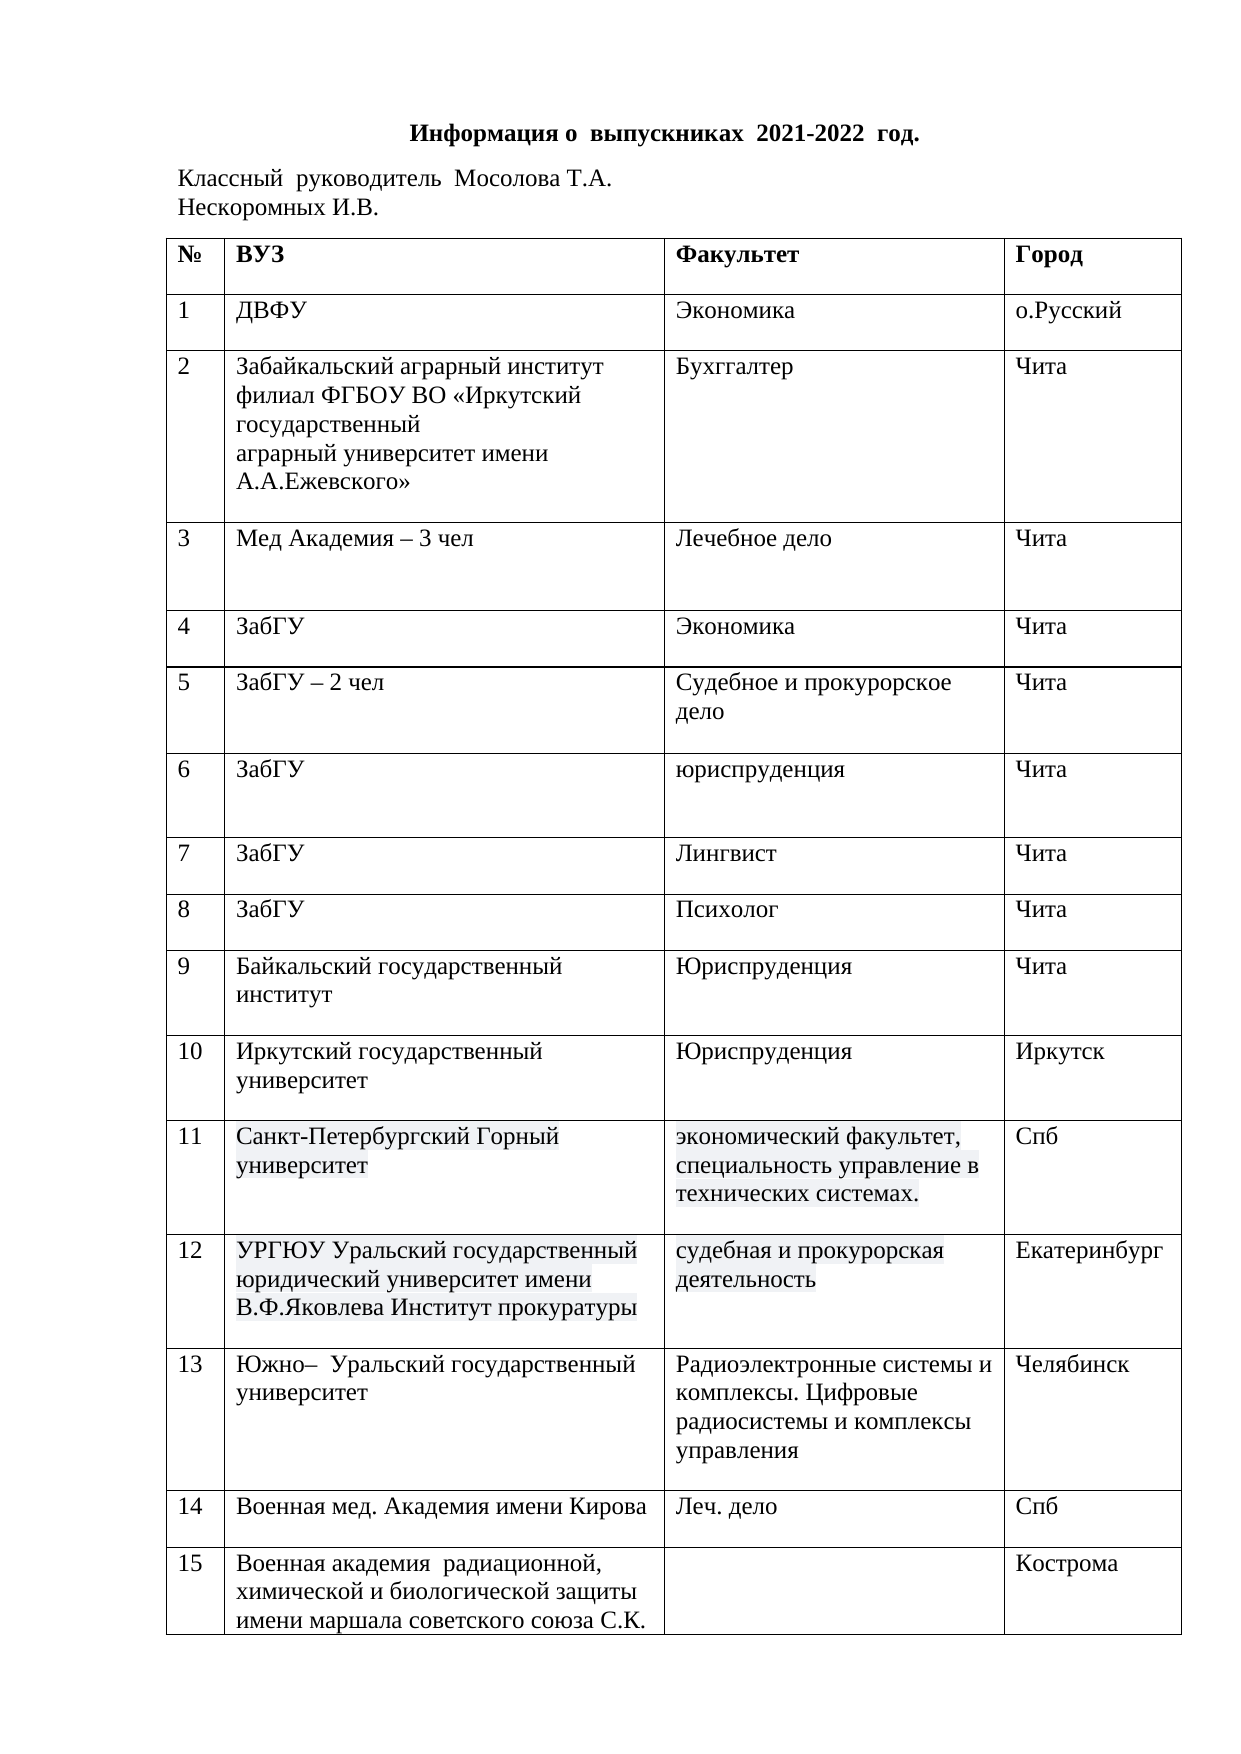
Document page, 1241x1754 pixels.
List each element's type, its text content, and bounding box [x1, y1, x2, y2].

table_cell Радиоэлектронные системы и комплексы. Цифровые радиосистемы и комплексы управления [665, 1349, 1004, 1490]
table_cell Иркутск [1005, 1036, 1181, 1120]
table_cell о.Русский [1005, 295, 1181, 350]
table_cell ЗабГУ – 2 чел [225, 668, 664, 753]
table_cell Судебное и прокурорское дело [665, 668, 1004, 753]
table_cell Юриспруденция [665, 1036, 1004, 1120]
table_cell 15 [167, 1548, 224, 1634]
table_cell 2 [167, 351, 224, 522]
table_cell 8 [167, 895, 224, 950]
table_header ВУЗ [225, 239, 664, 294]
table_cell Лечебное дело [665, 523, 1004, 610]
text Нескоромных И.В. [177, 192, 1152, 221]
table_cell 6 [167, 754, 224, 837]
table_cell ЗабГУ [225, 838, 664, 893]
table_cell юриспруденция [665, 754, 1004, 837]
table_cell Леч. дело [665, 1491, 1004, 1547]
table_cell 5 [167, 668, 224, 753]
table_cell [225, 1548, 664, 1634]
table_cell УРГЮУ Уральский государственный юридический университет имени В.Ф.Яковлева Институт прокуратуры [225, 1235, 664, 1348]
table_cell ДВФУ [225, 295, 664, 350]
table_cell ЗабГУ [225, 754, 664, 837]
table_cell Санкт-Петербургский Горный университет [225, 1121, 664, 1234]
table_cell ЗабГУ [225, 611, 664, 666]
table_cell 11 [167, 1121, 224, 1234]
table_cell Чита [1005, 895, 1181, 950]
table_cell Чита [1005, 951, 1181, 1035]
table_cell 9 [167, 951, 224, 1035]
table_header Город [1005, 239, 1181, 294]
table_cell Чита [1005, 523, 1181, 610]
table_cell 13 [167, 1349, 224, 1490]
text Классный руководитель Мосолова Т.А. [177, 163, 1152, 192]
table_cell 1 [167, 295, 224, 350]
table_cell Иркутский государственный университет [225, 1036, 664, 1120]
table_cell 4 [167, 611, 224, 666]
table_cell Спб [1005, 1121, 1181, 1234]
table_cell экономический факультет, специальность управление в технических системах. [665, 1121, 1004, 1234]
table_cell Чита [1005, 351, 1181, 522]
text Информация о выпускниках 2021-2022 год. [177, 118, 1152, 147]
table_cell Чита [1005, 668, 1181, 753]
table_cell ЗабГУ [225, 895, 664, 950]
table_cell Юриспруденция [665, 951, 1004, 1035]
table_cell Забайкальский аграрный институт филиал ФГБОУ ВО «Иркутский государственный аграрный университет имени А.А.Ежевского» [225, 351, 664, 522]
table_cell Чита [1005, 754, 1181, 837]
table_cell Байкальский государственный институт [225, 951, 664, 1035]
table_cell Спб [1005, 1491, 1181, 1547]
table_cell Мед Академия – 3 чел [225, 523, 664, 610]
table_header Факультет [665, 239, 1004, 294]
table_cell Чита [1005, 838, 1181, 893]
table_cell Психолог [665, 895, 1004, 950]
table_cell 14 [167, 1491, 224, 1547]
table_cell Южно– Уральский государственный университет [225, 1349, 664, 1490]
table_cell Челябинск [1005, 1349, 1181, 1490]
table_cell Лингвист [665, 838, 1004, 893]
table_cell судебная и прокурорская деятельность [665, 1235, 1004, 1348]
table_cell 3 [167, 523, 224, 610]
table_header № [167, 239, 224, 294]
table_cell Чита [1005, 611, 1181, 666]
table_cell Экономика [665, 611, 1004, 666]
table_cell 10 [167, 1036, 224, 1120]
table_cell 12 [167, 1235, 224, 1348]
table_cell 7 [167, 838, 224, 893]
table_cell [665, 1548, 1004, 1634]
table_cell Бухггалтер [665, 351, 1004, 522]
table_cell Екатеринбург [1005, 1235, 1181, 1348]
table_cell Военная мед. Академия имени Кирова [225, 1491, 664, 1547]
table_cell Экономика [665, 295, 1004, 350]
table_cell Кострома [1005, 1548, 1181, 1634]
